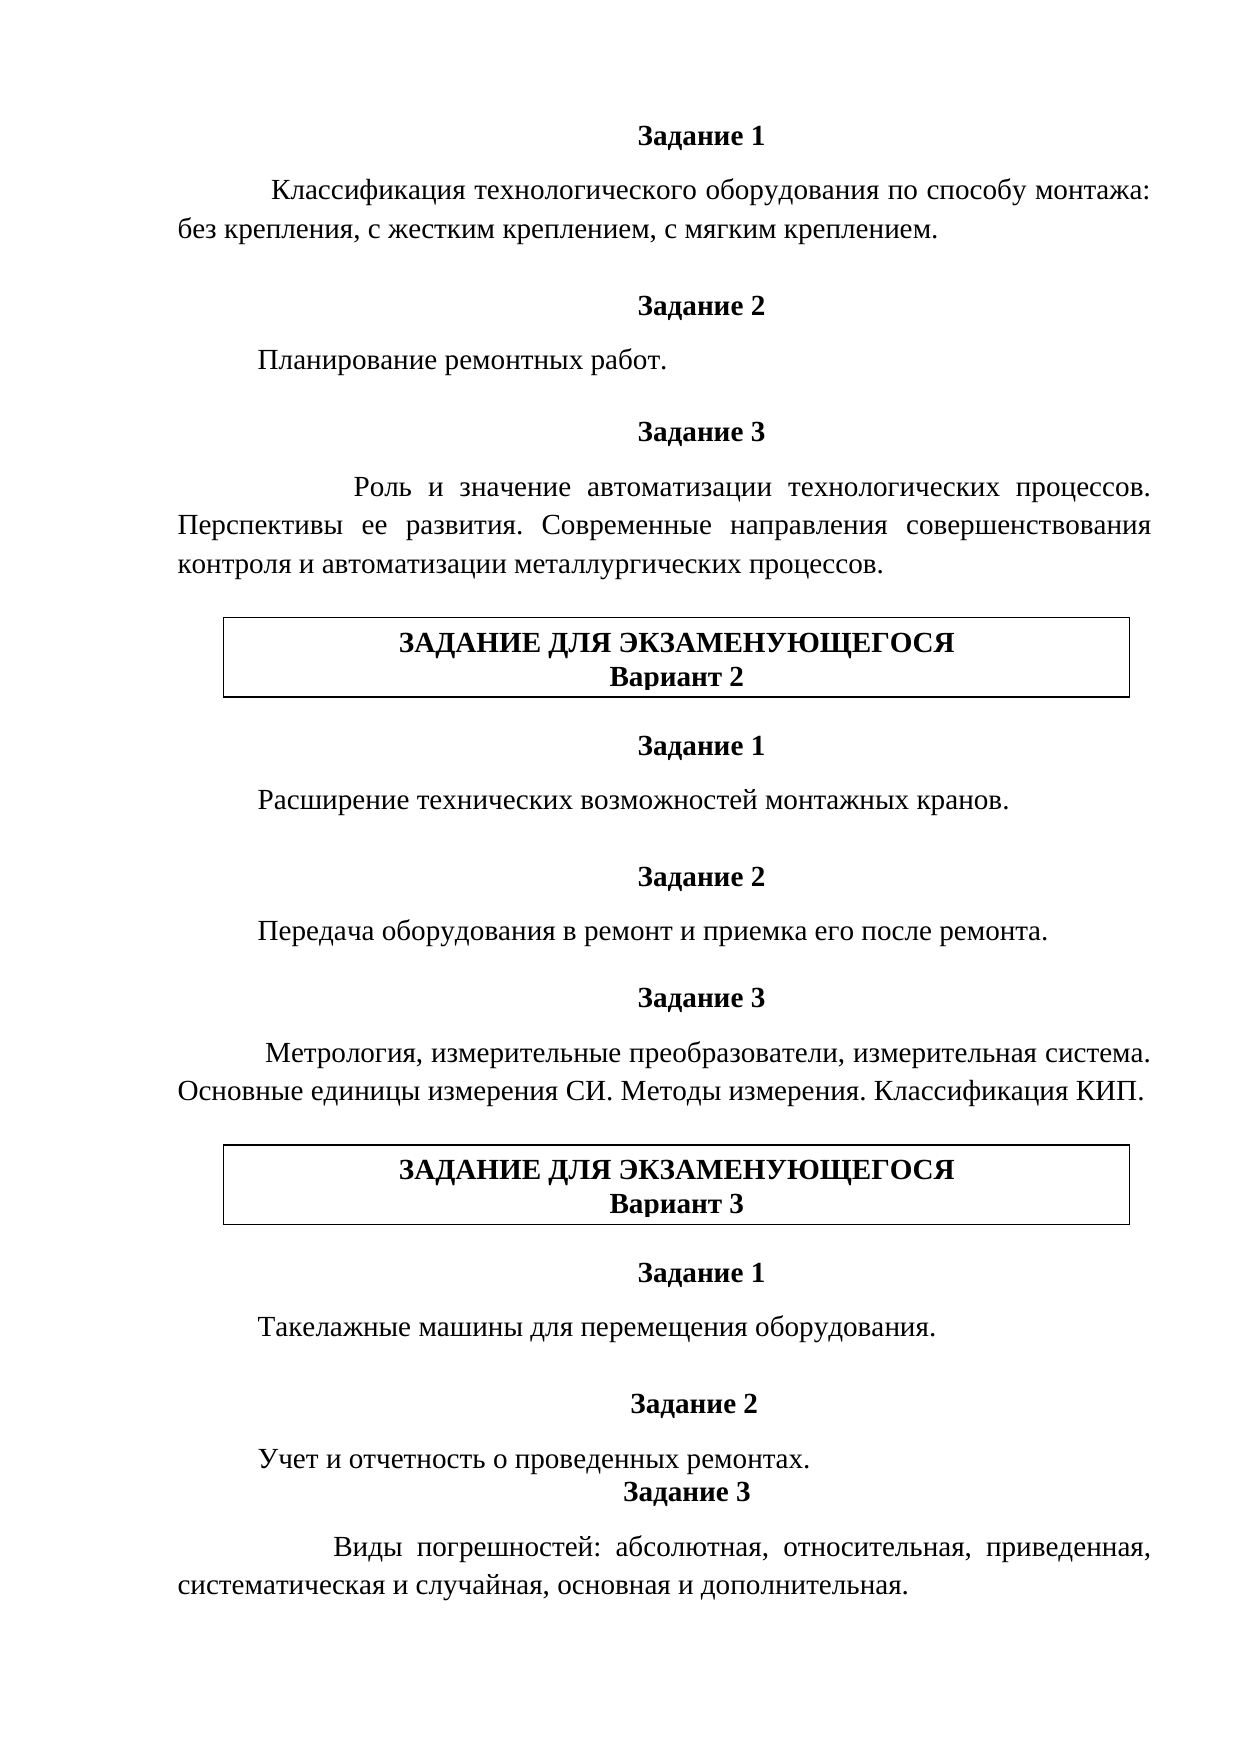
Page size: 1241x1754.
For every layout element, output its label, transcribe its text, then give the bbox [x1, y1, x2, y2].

text Задание 2 [177, 288, 1152, 322]
text Классификация технологического оборудования по способу монтажа: без крепления, с жестким креплением, с мягким креплением. [177, 172, 1152, 244]
text Задание 2 [177, 1386, 1152, 1420]
text Метрология, измерительные преобразователи, измерительная система. Основные единицы измерения СИ. Методы измерения. Классификация КИП. [177, 1035, 1152, 1107]
text Задание 1 [177, 1255, 1152, 1288]
text Расширение технических возможностей монтажных кранов. [177, 782, 1152, 816]
text Роль и значение автоматизации технологических процессов. Перспективы ее развития. Современные направления совершенствования контроля и автоматизации металлургических процессов. [177, 469, 1152, 579]
text Учет и отчетность о проведенных ремонтах. [177, 1441, 1152, 1474]
text Задание 3 [177, 414, 1152, 448]
text Задание 1 [177, 728, 1152, 761]
text Передача оборудования в ремонт и приемка его после ремонта. [177, 913, 1152, 947]
text Задание 1 [177, 118, 1152, 152]
text Виды погрешностей: абсолютная, относительная, приведенная, систематическая и случайная, основная и дополнительная. [177, 1529, 1152, 1601]
text Задание 3 [177, 981, 1152, 1014]
text Планирование ремонтных работ. [177, 342, 1152, 376]
text Задание 2 [177, 859, 1152, 893]
text Задание 3 [177, 1474, 1152, 1508]
text Такелажные машины для перемещения оборудования. [177, 1309, 1152, 1343]
